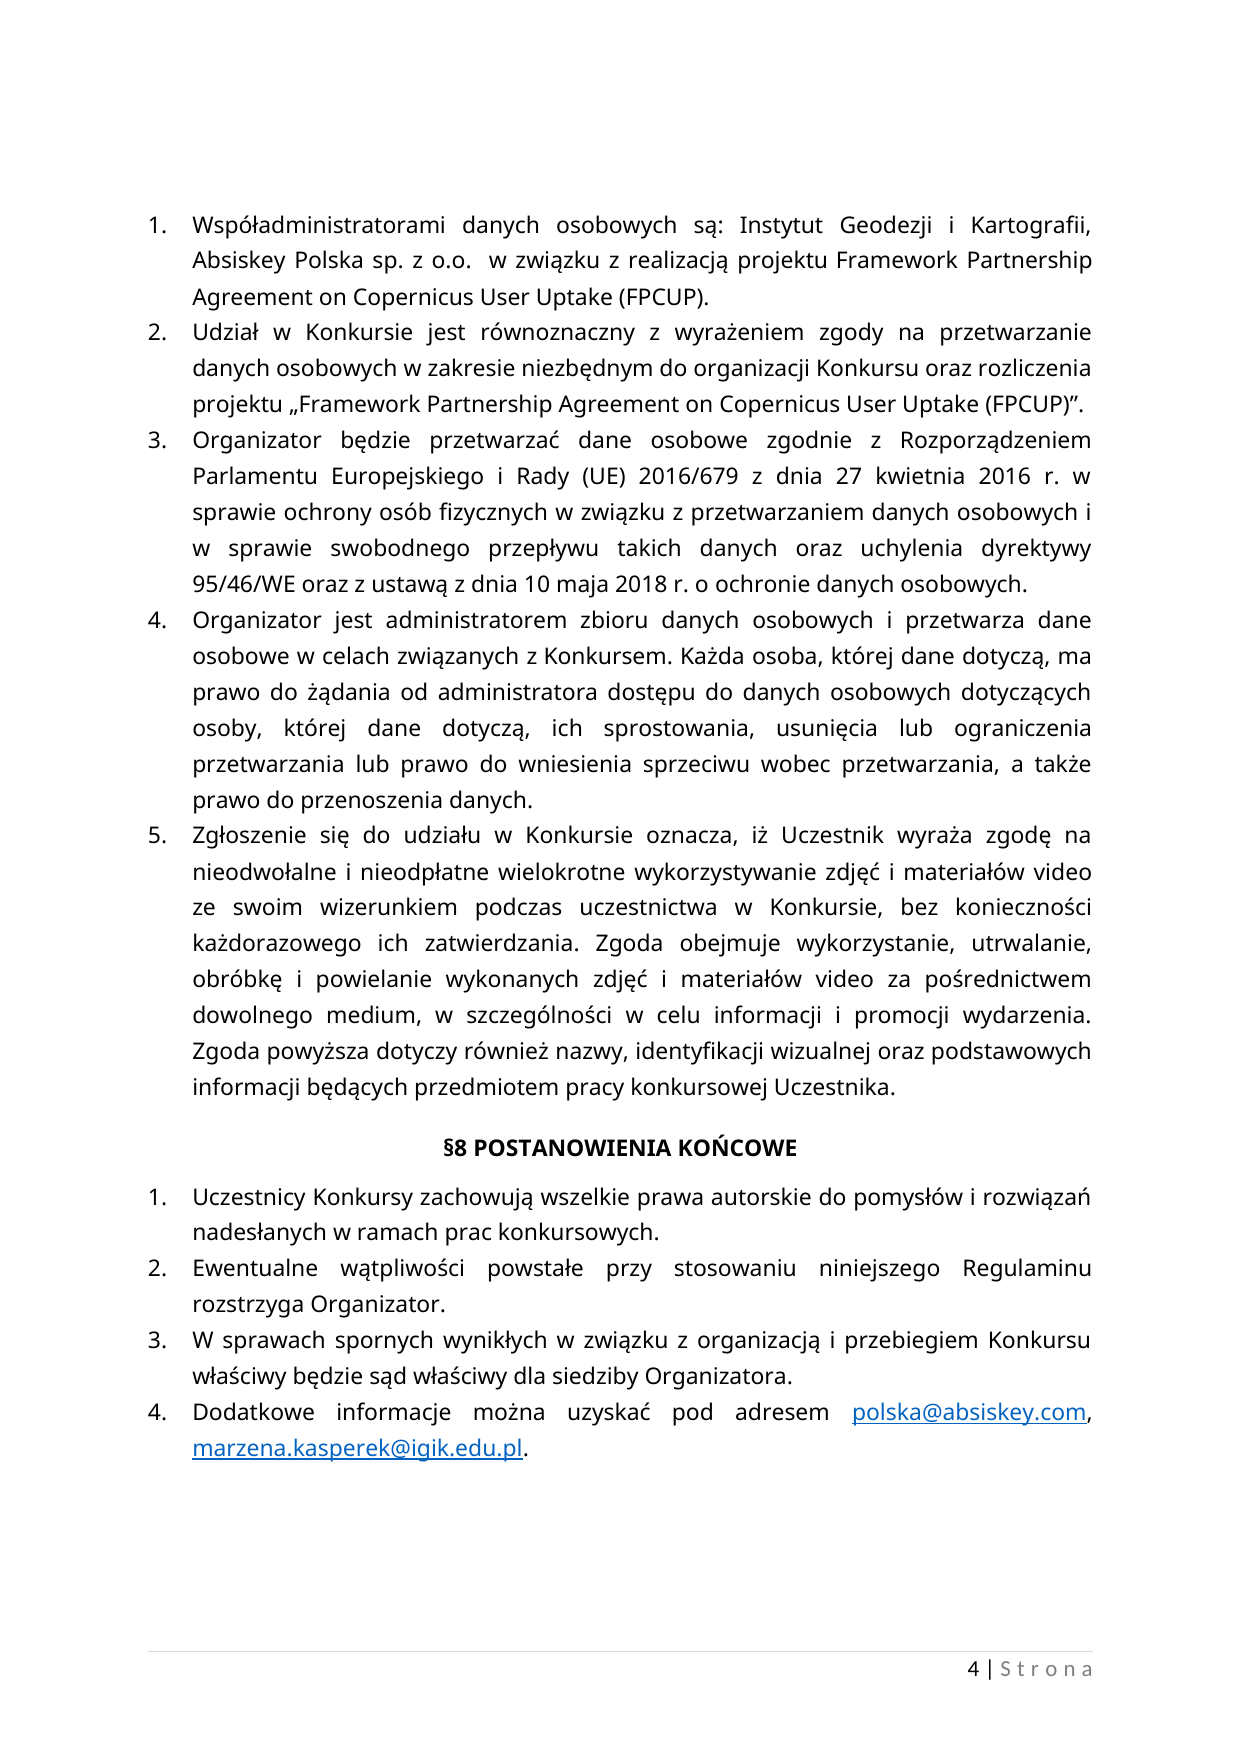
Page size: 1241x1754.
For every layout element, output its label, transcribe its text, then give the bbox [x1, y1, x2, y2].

list Organizator jest administratorem zbioru danych osobowych i przetwarza dane osobowe w celach związanych z Konkursem. Każda osoba, której dane dotyczą, ma prawo do żądania od administratora dostępu do danych osobowych dotyczących osoby, której dane dotyczą, ich sprostowania, usunięcia lub ograniczenia przetwarzania lub prawo do wniesienia sprzeciwu wobec przetwarzania, a także prawo do przenoszenia danych. [148, 604, 1093, 815]
list Zgłoszenie się do udziału w Konkursie oznacza, iż Uczestnik wyraża zgodę na nieodwołalne i nieodpłatne wielokrotne wykorzystywanie zdjęć i materiałów video ze swoim wizerunkiem podczas uczestnictwa w Konkursie, bez konieczności każdorazowego ich zatwierdzania. Zgoda obejmuje wykorzystanie, utrwalanie, obróbkę i powielanie wykonanych zdjęć i materiałów video za pośrednictwem dowolnego medium, w szczególności w celu informacji i promocji wydarzenia. Zgoda powyższa dotyczy również nazwy, identyfikacji wizualnej oraz podstawowych informacji będących przedmiotem pracy konkursowej Uczestnika. [148, 819, 1093, 1102]
list Dodatkowe informacje można uzyskać pod adresem polska@absiskey.com, marzena.kasperek@igik.edu.pl. [148, 1396, 1093, 1463]
list Organizator będzie przetwarzać dane osobowe zgodnie z Rozporządzeniem Parlamentu Europejskiego i Rady (UE) 2016/679 z dnia 27 kwietnia 2016 r. w sprawie ochrony osób fizycznych w związku z przetwarzaniem danych osobowych i w sprawie swobodnego przepływu takich danych oraz uchylenia dyrektywy 95/46/WE oraz z ustawą z dnia 10 maja 2018 r. o ochronie danych osobowych. [148, 424, 1093, 599]
list W sprawach spornych wynikłych w związku z organizacją i przebiegiem Konkursu właściwy będzie sąd właściwy dla siedziby Organizatora. [148, 1324, 1093, 1391]
list Współadministratorami danych osobowych są: Instytut Geodezji i Kartografii, Absiskey Polska sp. z o.o. w związku z realizacją projektu Framework Partnership Agreement on Copernicus User Uptake (FPCUP). [148, 208, 1093, 312]
list Udział w Konkursie jest równoznaczny z wyrażeniem zgody na przetwarzanie danych osobowych w zakresie niezbędnym do organizacji Konkursu oraz rozliczenia projektu „Framework Partnership Agreement on Copernicus User Uptake (FPCUP)”. [148, 316, 1093, 419]
list Uczestnicy Konkursy zachowują wszelkie prawa autorskie do pomysłów i rozwiązań nadesłanych w ramach prac konkursowych. [148, 1180, 1093, 1248]
text §8 POSTANOWIENIA KOŃCOWE [148, 1132, 1093, 1163]
list Ewentualne wątpliwości powstałe przy stosowaniu niniejszego Regulaminu rozstrzyga Organizator. [148, 1252, 1093, 1319]
